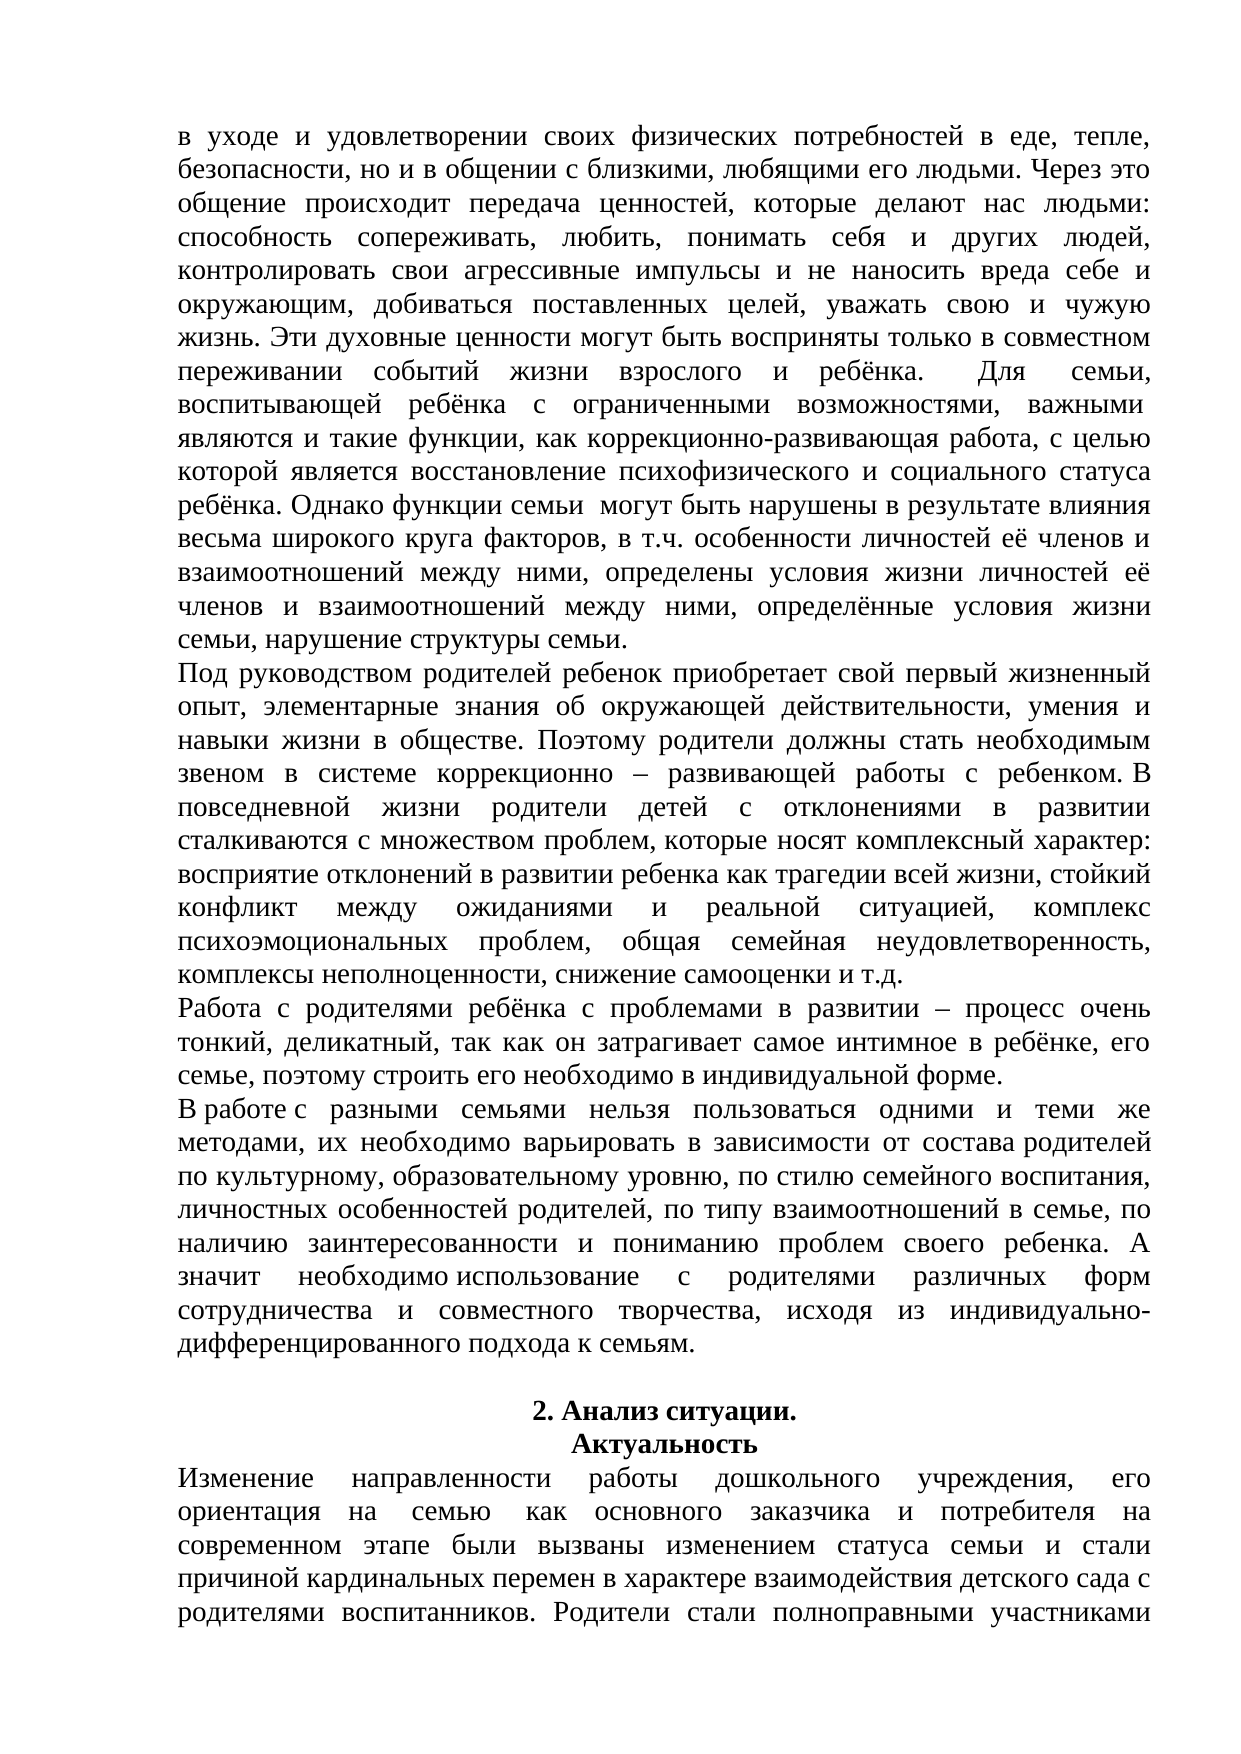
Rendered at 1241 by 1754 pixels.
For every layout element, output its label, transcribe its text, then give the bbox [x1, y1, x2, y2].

text Работа с родителями ребёнка с проблемами в развитии – процесс очень тонкий, деликатный, так как он затрагивает самое интимное в ребёнке, его семье, поэтому строить его необходимо в индивидуальной форме. [177, 990, 1152, 1091]
text Под руководством родителей ребенок приобретает свой первый жизненный опыт, элементарные знания об окружающей действительности, умения и навыки жизни в обществе. Поэтому родители должны стать необходимым звеном в системе коррекционно – развивающей работы с ребенком. В повседневной жизни родители детей с отклонениями в развитии сталкиваются с множеством проблем, которые носят комплексный характер: восприятие отклонений в развитии ребенка как трагедии всей жизни, стойкий конфликт между ожиданиями и реальной ситуацией, комплекс психоэмоциональных проблем, общая семейная неудовлетворенность, комплексы неполноценности, снижение самооценки и т.д. [177, 655, 1152, 990]
text Актуальность [177, 1426, 1152, 1460]
text В работе с разными семьями нельзя пользоваться одними и теми же методами, их необходимо варьировать в зависимости от состава родителей по культурному, образовательному уровню, по стилю семейного воспитания, личностных особенностей родителей, по типу взаимоотношений в семье, по наличию заинтересованности и пониманию проблем своего ребенка. А значит необходимо использование с родителями различных форм сотрудничества и совместного творчества, исходя из индивидуально-дифференцированного подхода к семьям. [177, 1091, 1152, 1359]
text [177, 118, 1152, 655]
text 2. Анализ ситуации. [177, 1393, 1152, 1426]
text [177, 1460, 1152, 1627]
